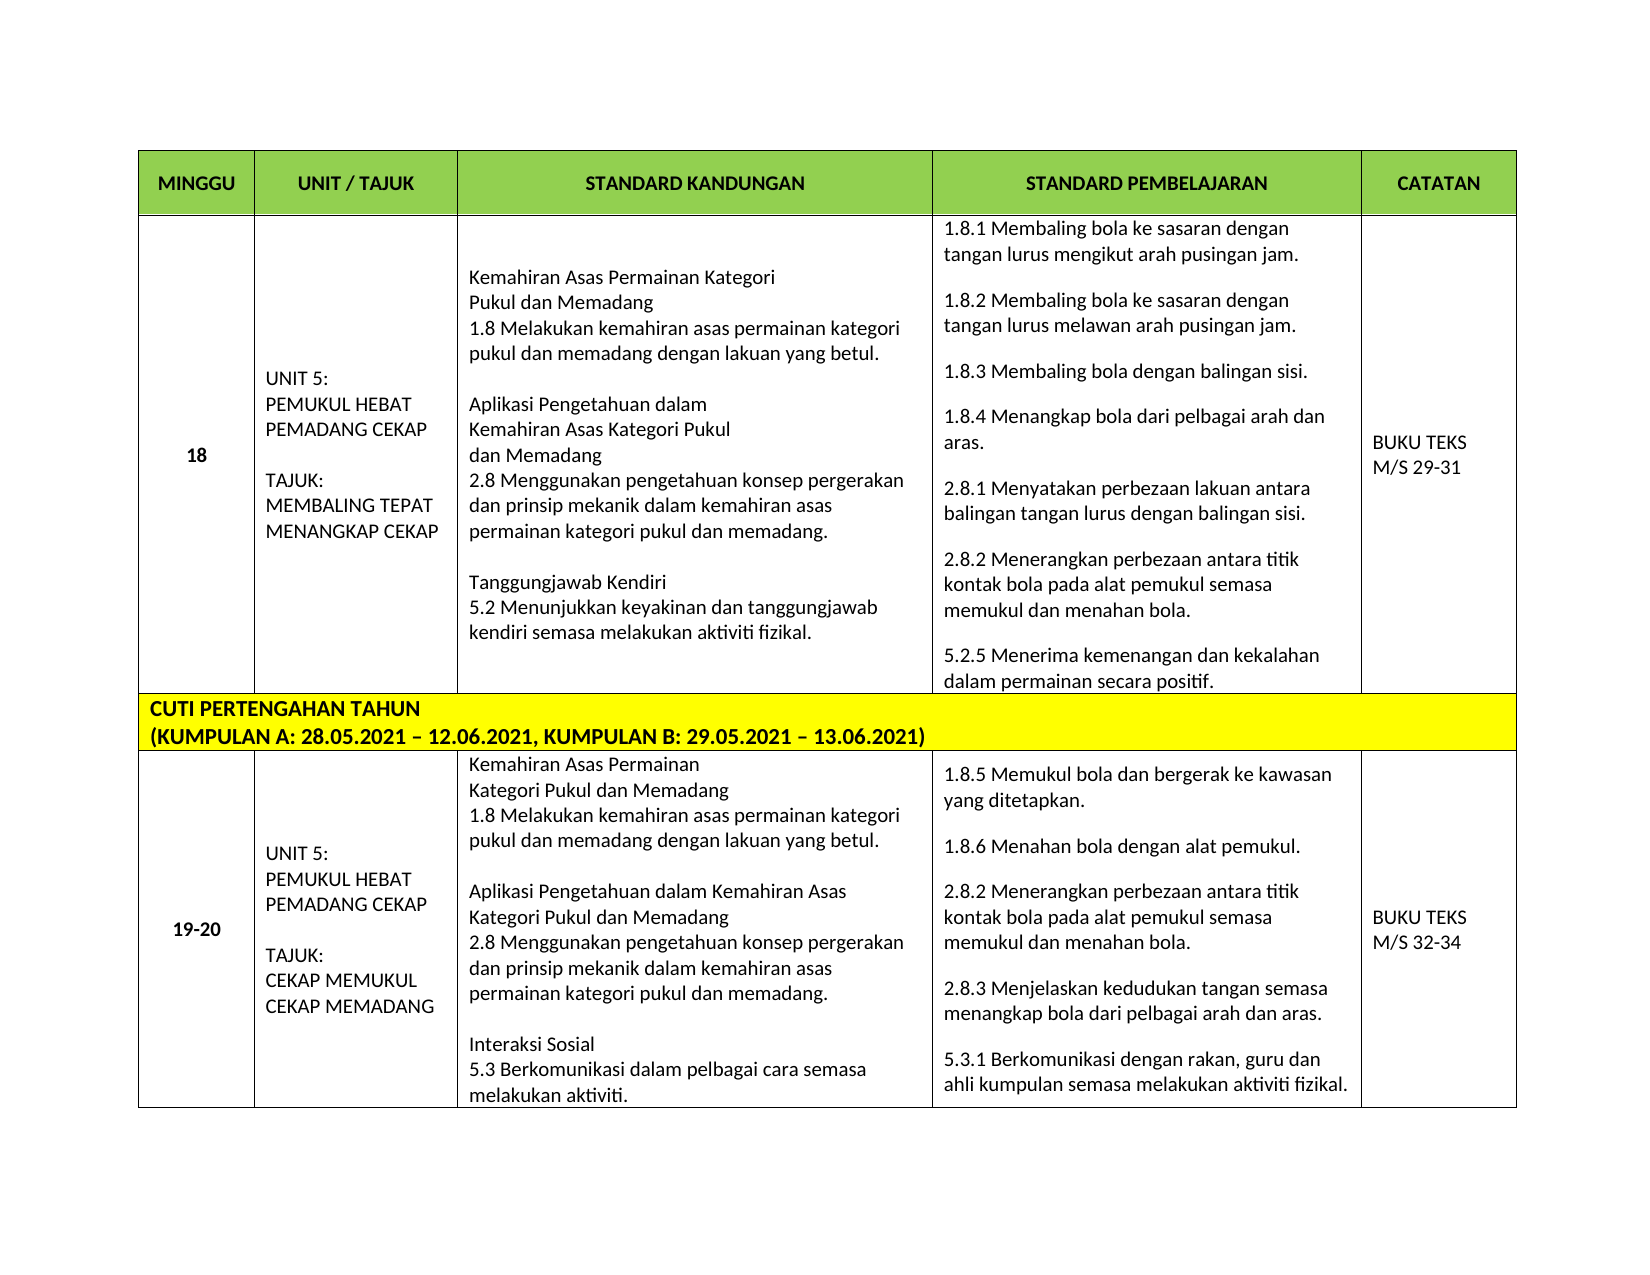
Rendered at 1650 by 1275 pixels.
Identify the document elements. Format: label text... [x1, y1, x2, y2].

table_cell 1.8.5 Memukul bola dan bergerak ke kawasan yang ditetapkan. 1.8.6 Menahan bola dengan alat pemukul. 2.8.2 Menerangkan perbezaan antara titik kontak bola pada alat pemukul semasa memukul dan menahan bola. 2.8.3 Menjelaskan kedudukan tangan semasa menangkap bola dari pelbagai arah dan aras. 5.3.1 Berkomunikasi dengan rakan, guru dan ahli kumpulan semasa melakukan aktiviti fizikal. [933, 751, 1361, 1107]
table_cell CUTI PERTENGAHAN TAHUN (KUMPULAN A: 28.05.2021 – 12.06.2021, KUMPULAN B: 29.05.2021 – 13.06.2021) [139, 694, 1516, 750]
table_cell 1.8.1 Membaling bola ke sasaran dengan tangan lurus mengikut arah pusingan jam. 1.8.2 Membaling bola ke sasaran dengan tangan lurus melawan arah pusingan jam. 1.8.3 Membaling bola dengan balingan sisi. 1.8.4 Menangkap bola dari pelbagai arah dan aras. 2.8.1 Menyatakan perbezaan lakuan antara balingan tangan lurus dengan balingan sisi. 2.8.2 Menerangkan perbezaan antara titik kontak bola pada alat pemukul semasa memukul dan menahan bola. 5.2.5 Menerima kemenangan dan kekalahan dalam permainan secara positif. [933, 216, 1361, 693]
table_header STANDARD PEMBELAJARAN [933, 151, 1361, 214]
table_cell 18 [139, 216, 254, 693]
table_cell BUKU TEKS M/S 29-31 [1362, 216, 1516, 693]
table_cell Kemahiran Asas Permainan Kategori Pukul dan Memadang 1.8 Melakukan kemahiran asas permainan kategori pukul dan memadang dengan lakuan yang betul. Aplikasi Pengetahuan dalam Kemahiran Asas Kategori Pukul dan Memadang 2.8 Menggunakan pengetahuan konsep pergerakan dan prinsip mekanik dalam kemahiran asas permainan kategori pukul dan memadang. Tanggungjawab Kendiri 5.2 Menunjukkan keyakinan dan tanggungjawab kendiri semasa melakukan aktiviti fizikal. [458, 216, 932, 693]
table_header UNIT / TAJUK [255, 151, 457, 214]
table_header CATATAN [1362, 151, 1516, 214]
table_cell UNIT 5: PEMUKUL HEBAT PEMADANG CEKAP TAJUK: MEMBALING TEPAT MENANGKAP CEKAP [255, 216, 457, 693]
table_cell UNIT 5: PEMUKUL HEBAT PEMADANG CEKAP TAJUK: CEKAP MEMUKUL CEKAP MEMADANG [255, 751, 457, 1107]
table_cell BUKU TEKS M/S 32-34 [1362, 751, 1516, 1107]
table_header MINGGU [139, 151, 254, 214]
table_cell 19-20 [139, 751, 254, 1107]
table_header STANDARD KANDUNGAN [458, 151, 932, 214]
table_cell Kemahiran Asas Permainan Kategori Pukul dan Memadang 1.8 Melakukan kemahiran asas permainan kategori pukul dan memadang dengan lakuan yang betul. Aplikasi Pengetahuan dalam Kemahiran Asas Kategori Pukul dan Memadang 2.8 Menggunakan pengetahuan konsep pergerakan dan prinsip mekanik dalam kemahiran asas permainan kategori pukul dan memadang. Interaksi Sosial 5.3 Berkomunikasi dalam pelbagai cara semasa melakukan aktiviti. [458, 751, 932, 1107]
